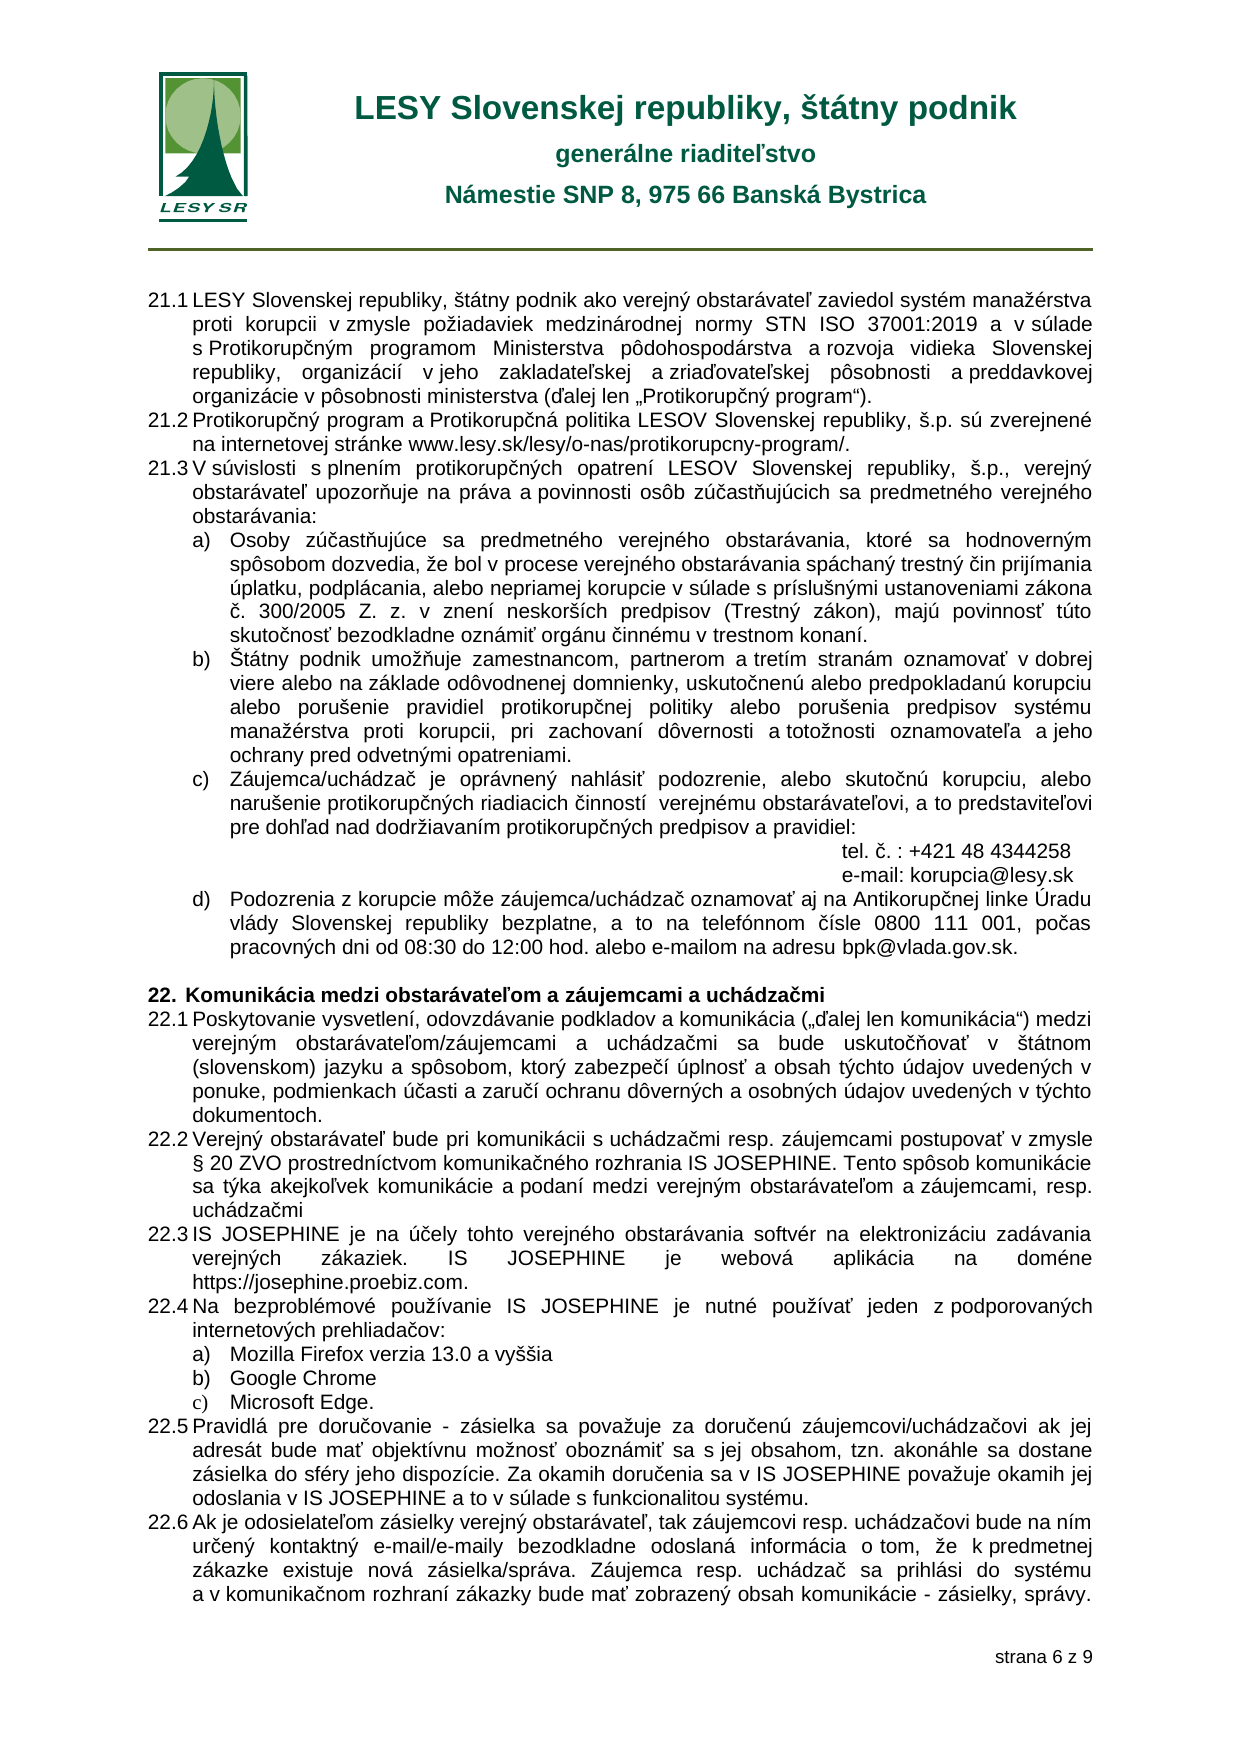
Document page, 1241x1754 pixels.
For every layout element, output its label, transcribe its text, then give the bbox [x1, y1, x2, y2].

list Microsoft Edge. [192, 1390, 1093, 1414]
list Na bezproblémové používanie IS JOSEPHINE je nutné používať jeden z podporovaných internetových prehliadačov: [148, 1294, 1093, 1342]
list Osoby zúčastňujúce sa predmetného verejného obstarávania, ktoré sa hodnoverným spôsobom dozvedia, že bol v procese verejného obstarávania spáchaný trestný čin prijímania úplatku, podplácania, alebo nepriamej korupcie v súlade s príslušnými ustanoveniami zákona č. 300/2005 Z. z. v znení neskorších predpisov (Trestný zákon), majú povinnosť túto skutočnosť bezodkladne oznámiť orgánu činnému v trestnom konaní. [192, 527, 1093, 647]
text tel. č. : +421 48 4344258 [148, 839, 1093, 863]
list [148, 1510, 1093, 1606]
list Poskytovanie vysvetlení, odovzdávanie podkladov a komunikácia („ďalej len komunikácia“) medzi verejným obstarávateľom/záujemcami a uchádzačmi sa bude uskutočňovať v štátnom (slovenskom) jazyku a spôsobom, ktorý zabezpečí úplnosť a obsah týchto údajov uvedených v ponuke, podmienkach účasti a zaručí ochranu dôverných a osobných údajov uvedených v týchto dokumentoch. [148, 1007, 1093, 1126]
list Podozrenia z korupcie môže záujemca/uchádzač oznamovať aj na Antikorupčnej linke Úradu vlády Slovenskej republiky bezplatne, a to na telefónnom čísle 0800 111 001, počas pracovných dni od 08:30 do 12:00 hod. alebo e-mailom na adresu bpk@vlada.gov.sk. [192, 887, 1093, 959]
list IS JOSEPHINE je na účely tohto verejného obstarávania softvér na elektronizáciu zadávania verejných zákaziek. IS JOSEPHINE je webová aplikácia na doméne https://josephine.proebiz.com. [148, 1222, 1093, 1294]
text e-mail: korupcia@lesy.sk [148, 863, 1093, 887]
list Google Chrome [192, 1366, 1093, 1390]
list Komunikácia medzi obstarávateľom a záujemcami a uchádzačmi [148, 983, 1093, 1007]
list Záujemca/uchádzač je oprávnený nahlásiť podozrenie, alebo skutočnú korupciu, alebo narušenie protikorupčných riadiacich činností verejnému obstarávateľovi, a to predstaviteľovi pre dohľad nad dodržiavaním protikorupčných predpisov a pravidiel: [192, 767, 1093, 839]
list Pravidlá pre doručovanie - zásielka sa považuje za doručenú záujemcovi/uchádzačovi ak jej adresát bude mať objektívnu možnosť oboznámiť sa s jej obsahom, tzn. akonáhle sa dostane zásielka do sféry jeho dispozície. Za okamih doručenia sa v IS JOSEPHINE považuje okamih jej odoslania v IS JOSEPHINE a to v súlade s funkcionalitou systému. [148, 1414, 1093, 1510]
list Mozilla Firefox verzia 13.0 a vyššia [192, 1342, 1093, 1366]
list Štátny podnik umožňuje zamestnancom, partnerom a tretím stranám oznamovať v dobrej viere alebo na základe odôvodnenej domnienky, uskutočnenú alebo predpokladanú korupciu alebo porušenie pravidiel protikorupčnej politiky alebo porušenia predpisov systému manažérstva proti korupcii, pri zachovaní dôvernosti a totožnosti oznamovateľa a jeho ochrany pred odvetnými opatreniami. [192, 647, 1093, 767]
list LESY Slovenskej republiky, štátny podnik ako verejný obstarávateľ zaviedol systém manažérstva proti korupcii v zmysle požiadaviek medzinárodnej normy STN ISO 37001:2019 a v súlade s Protikorupčným programom Ministerstva pôdohospodárstva a rozvoja vidieka Slovenskej republiky, organizácií v jeho zakladateľskej a zriaďovateľskej pôsobnosti a preddavkovej organizácie v pôsobnosti ministerstva (ďalej len „Protikorupčný program“). [148, 288, 1093, 408]
list Protikorupčný program a Protikorupčná politika LESOV Slovenskej republiky, š.p. sú zverejnené na internetovej stránke www.lesy.sk/lesy/o-nas/protikorupcny-program/. [148, 408, 1093, 456]
list V súvislosti s plnením protikorupčných opatrení LESOV Slovenskej republiky, š.p., verejný obstarávateľ upozorňuje na práva a povinnosti osôb zúčastňujúcich sa predmetného verejného obstarávania: [148, 456, 1093, 527]
list Verejný obstarávateľ bude pri komunikácii s uchádzačmi resp. záujemcami postupovať v zmysle § 20 ZVO prostredníctvom komunikačného rozhrania IS JOSEPHINE. Tento spôsob komunikácie sa týka akejkoľvek komunikácie a podaní medzi verejným obstarávateľom a záujemcami, resp. uchádzačmi [148, 1126, 1093, 1222]
